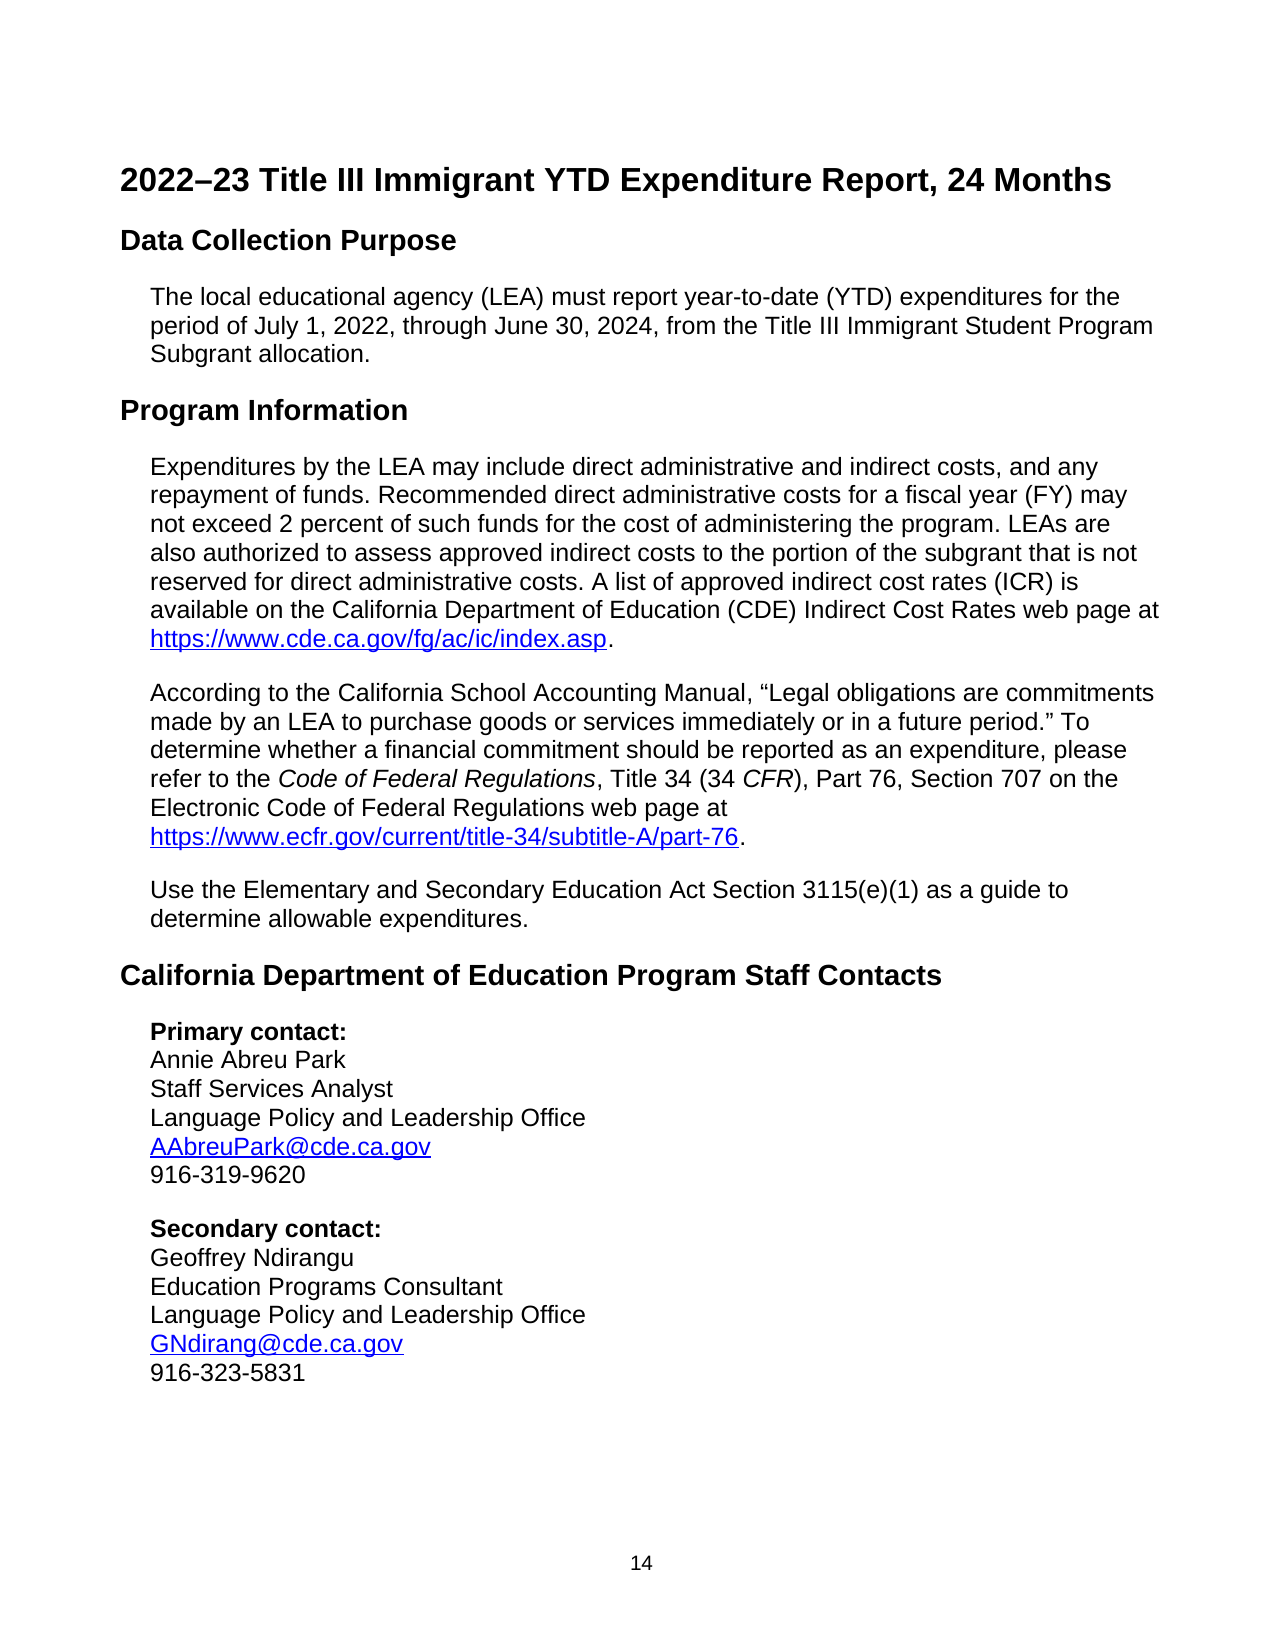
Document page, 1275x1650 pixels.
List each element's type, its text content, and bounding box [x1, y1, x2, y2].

text Language Policy and Leadership Office [150, 1300, 1162, 1329]
text 916-323-5831 [150, 1358, 1162, 1387]
text According to the California School Accounting Manual, “Legal obligations are commitments made by an LEA to purchase goods or services immediately or in a future period.” To determine whether a financial commitment should be reported as an expenditure, please refer to the Code of Federal Regulations, Title 34 (34 CFR), Part 76, Section 707 on the Electronic Code of Federal Regulations web page at https://www.ecfr.gov/current/title-34/subtitle-A/part-76. [150, 678, 1162, 851]
subtitle Program Information [120, 393, 1162, 427]
text Secondary contact: [150, 1214, 1162, 1243]
subtitle Data Collection Purpose [120, 223, 1162, 257]
text Annie Abreu Park Staff Services Analyst [150, 1045, 1162, 1103]
text Primary contact: [150, 1017, 1162, 1045]
text Education Programs Consultant [150, 1272, 1162, 1300]
text Language Policy and Leadership Office [150, 1103, 1162, 1132]
text Expenditures by the LEA may include direct administrative and indirect costs, and any repayment of funds. Recommended direct administrative costs for a fiscal year (FY) may not exceed 2 percent of such funds for the cost of administering the program. LEAs are also authorized to assess approved indirect costs to the portion of the subgrant that is not reserved for direct administrative costs. A list of approved indirect cost rates (ICR) is available on the California Department of Education (CDE) Indirect Cost Rates web page at https://www.cde.ca.gov/fg/ac/ic/index.asp. [150, 452, 1162, 653]
subtitle California Department of Education Program Staff Contacts [120, 958, 1162, 992]
text Use the Elementary and Secondary Education Act Section 3115(e)(1) as a guide to determine allowable expenditures. [150, 876, 1162, 933]
text 916-319-9620 [150, 1160, 1162, 1189]
text GNdirang@cde.ca.gov [150, 1329, 1162, 1358]
text Geoffrey Ndirangu [150, 1243, 1162, 1272]
text AAbreuPark@cde.ca.gov [150, 1132, 1162, 1160]
text The local educational agency (LEA) must report year-to-date (YTD) expenditures for the period of July 1, 2022, through June 30, 2024, from the Title III Immigrant Student Program Subgrant allocation. [150, 282, 1162, 368]
subtitle 2022–23 Title III Immigrant YTD Expenditure Report, 24 Months [120, 160, 1162, 198]
